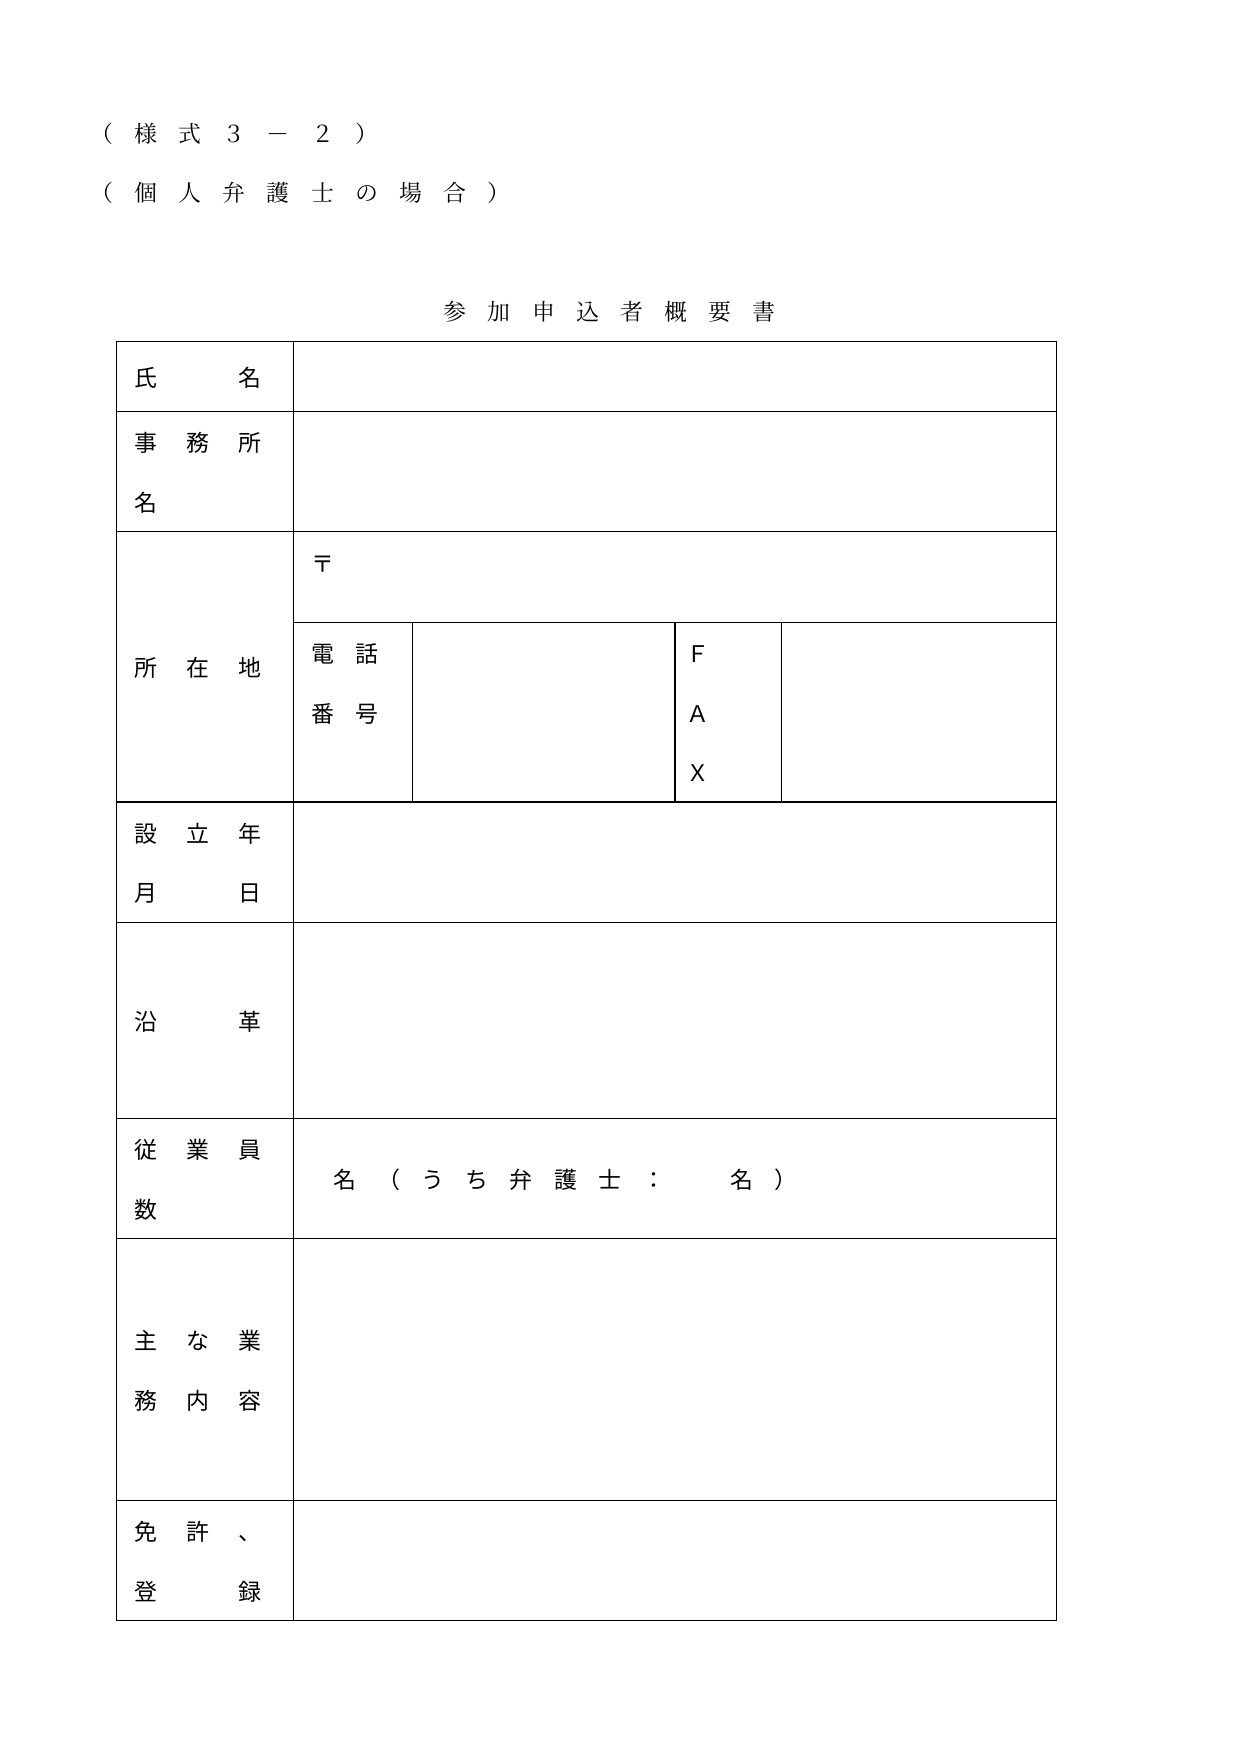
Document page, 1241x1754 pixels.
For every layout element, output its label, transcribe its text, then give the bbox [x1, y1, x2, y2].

table_cell [413, 623, 674, 801]
table_cell 電話番号 [294, 623, 412, 801]
table_cell 設立年月日 [117, 803, 293, 922]
table_cell [294, 412, 1056, 531]
table_cell 所在地 [117, 532, 293, 801]
table_cell [782, 623, 1056, 801]
table_header [294, 342, 1056, 411]
table_cell 沿革 [117, 923, 293, 1118]
table_cell 〒 [294, 532, 1056, 622]
table_cell 免許、登録 [117, 1501, 293, 1620]
table_cell 従業員数 [117, 1119, 293, 1238]
text 参加申込者概要書 [90, 281, 1150, 341]
table_cell [294, 923, 1056, 1118]
table_cell [294, 1239, 1056, 1500]
table_cell 主な業務内容 [117, 1239, 293, 1500]
table_cell [294, 803, 1056, 922]
table_cell ＦＡＸ [676, 623, 781, 801]
table_cell 事務所名 [117, 412, 293, 531]
table_header 氏名 [117, 342, 293, 411]
table_cell [294, 1501, 1056, 1620]
table_cell 名（うち弁護士： 名） [294, 1119, 1056, 1238]
text （様式３－２） （個人弁護士の場合） [90, 102, 1150, 222]
